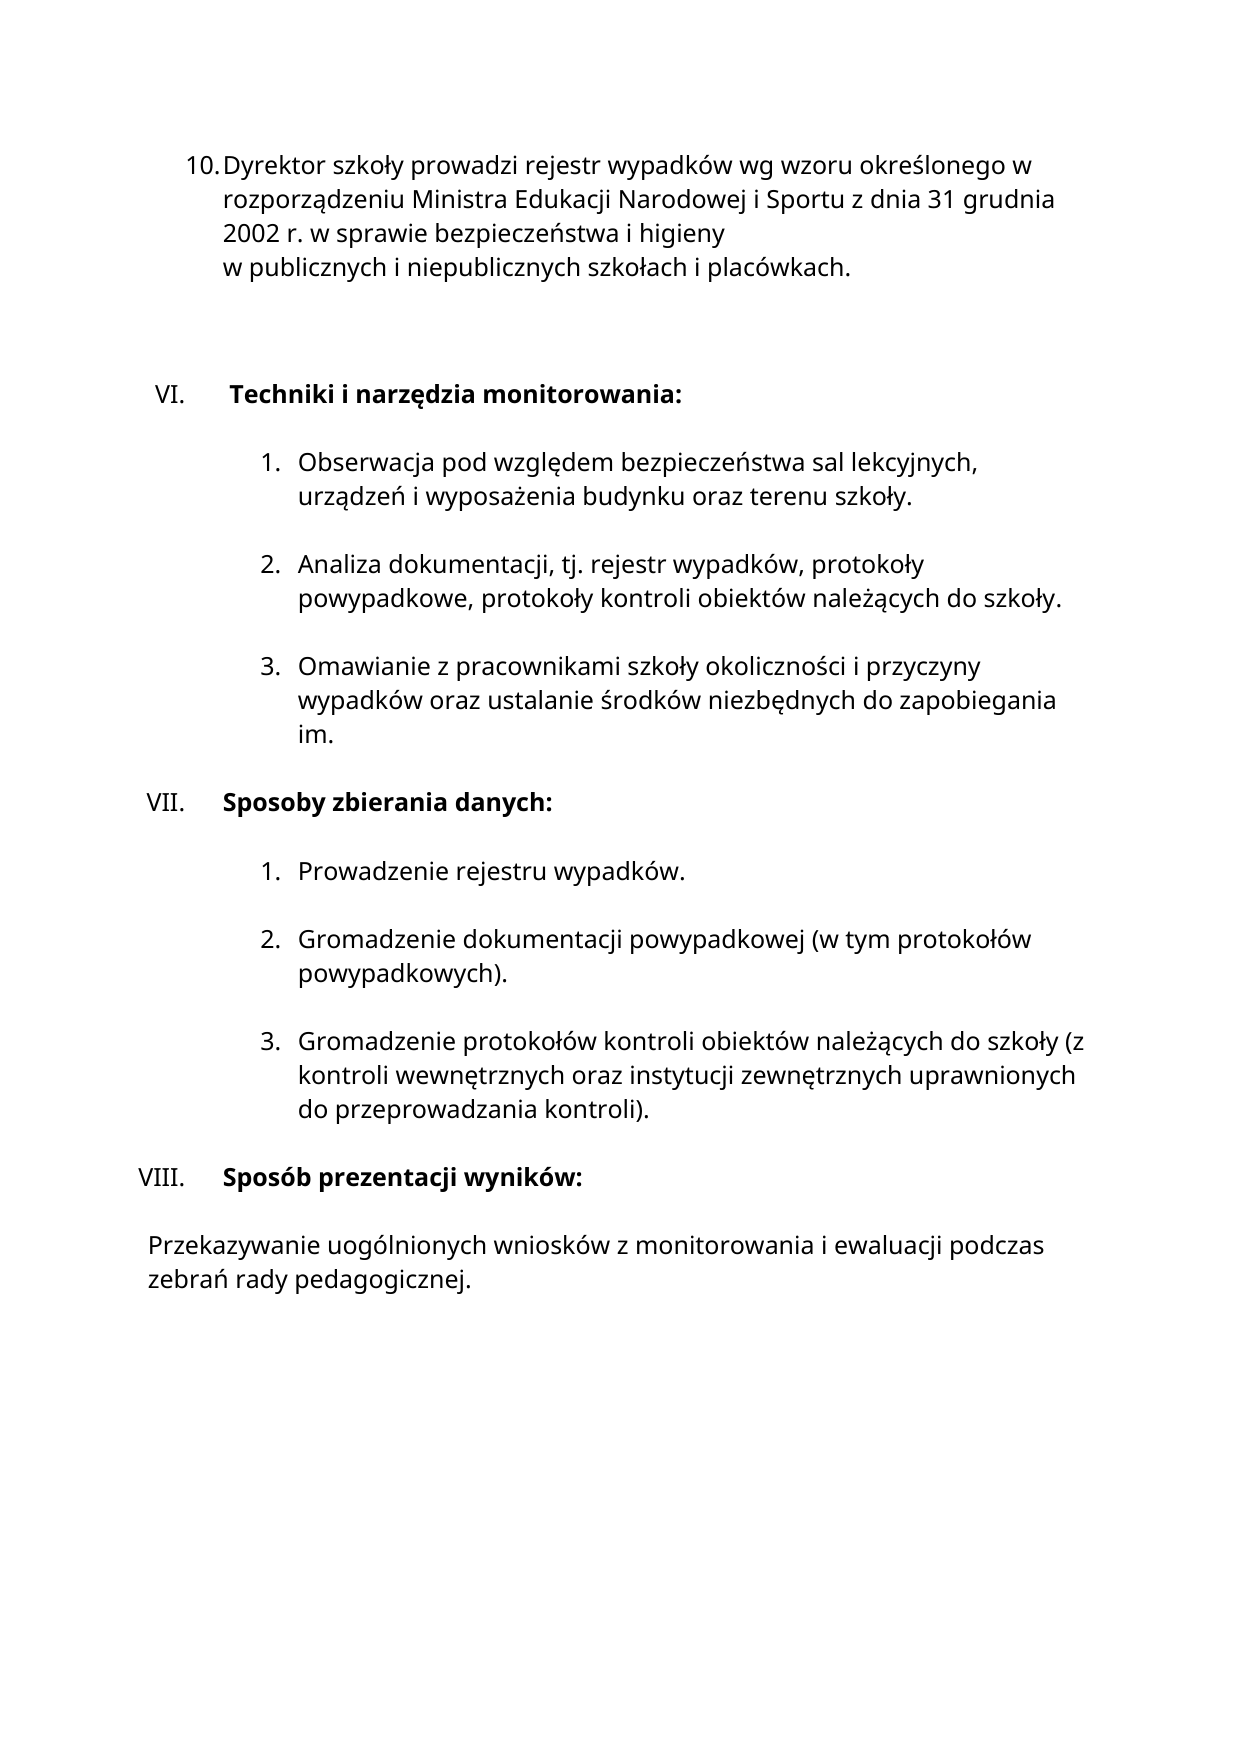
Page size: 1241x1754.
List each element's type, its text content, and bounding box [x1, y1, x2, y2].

text Przekazywanie uogólnionych wniosków z monitorowania i ewaluacji podczas zebrań rady pedagogicznej. [148, 1228, 1093, 1296]
list Prowadzenie rejestru wypadków. [260, 853, 1093, 887]
list Gromadzenie dokumentacji powypadkowej (w tym protokołów powypadkowych). [260, 921, 1093, 989]
list Sposoby zbierania danych: [185, 785, 1093, 819]
list Obserwacja pod względem bezpieczeństwa sal lekcyjnych, urządzeń i wyposażenia budynku oraz terenu szkoły. [260, 444, 1093, 512]
list Gromadzenie protokołów kontroli obiektów należących do szkoły (z kontroli wewnętrznych oraz instytucji zewnętrznych uprawnionych do przeprowadzania kontroli). [260, 1023, 1093, 1126]
list Techniki i narzędzia monitorowania: [185, 376, 1093, 410]
list Dyrektor szkoły prowadzi rejestr wypadków wg wzoru określonego w rozporządzeniu Ministra Edukacji Narodowej i Sportu z dnia 31 grudnia 2002 r. w sprawie bezpieczeństwa i higieny w publicznych i niepublicznych szkołach i placówkach. [185, 148, 1093, 284]
list Analiza dokumentacji, tj. rejestr wypadków, protokoły powypadkowe, protokoły kontroli obiektów należących do szkoły. [260, 547, 1093, 615]
list Sposób prezentacji wyników: [185, 1160, 1093, 1194]
list Omawianie z pracownikami szkoły okoliczności i przyczyny wypadków oraz ustalanie środków niezbędnych do zapobiegania im. [260, 649, 1093, 751]
